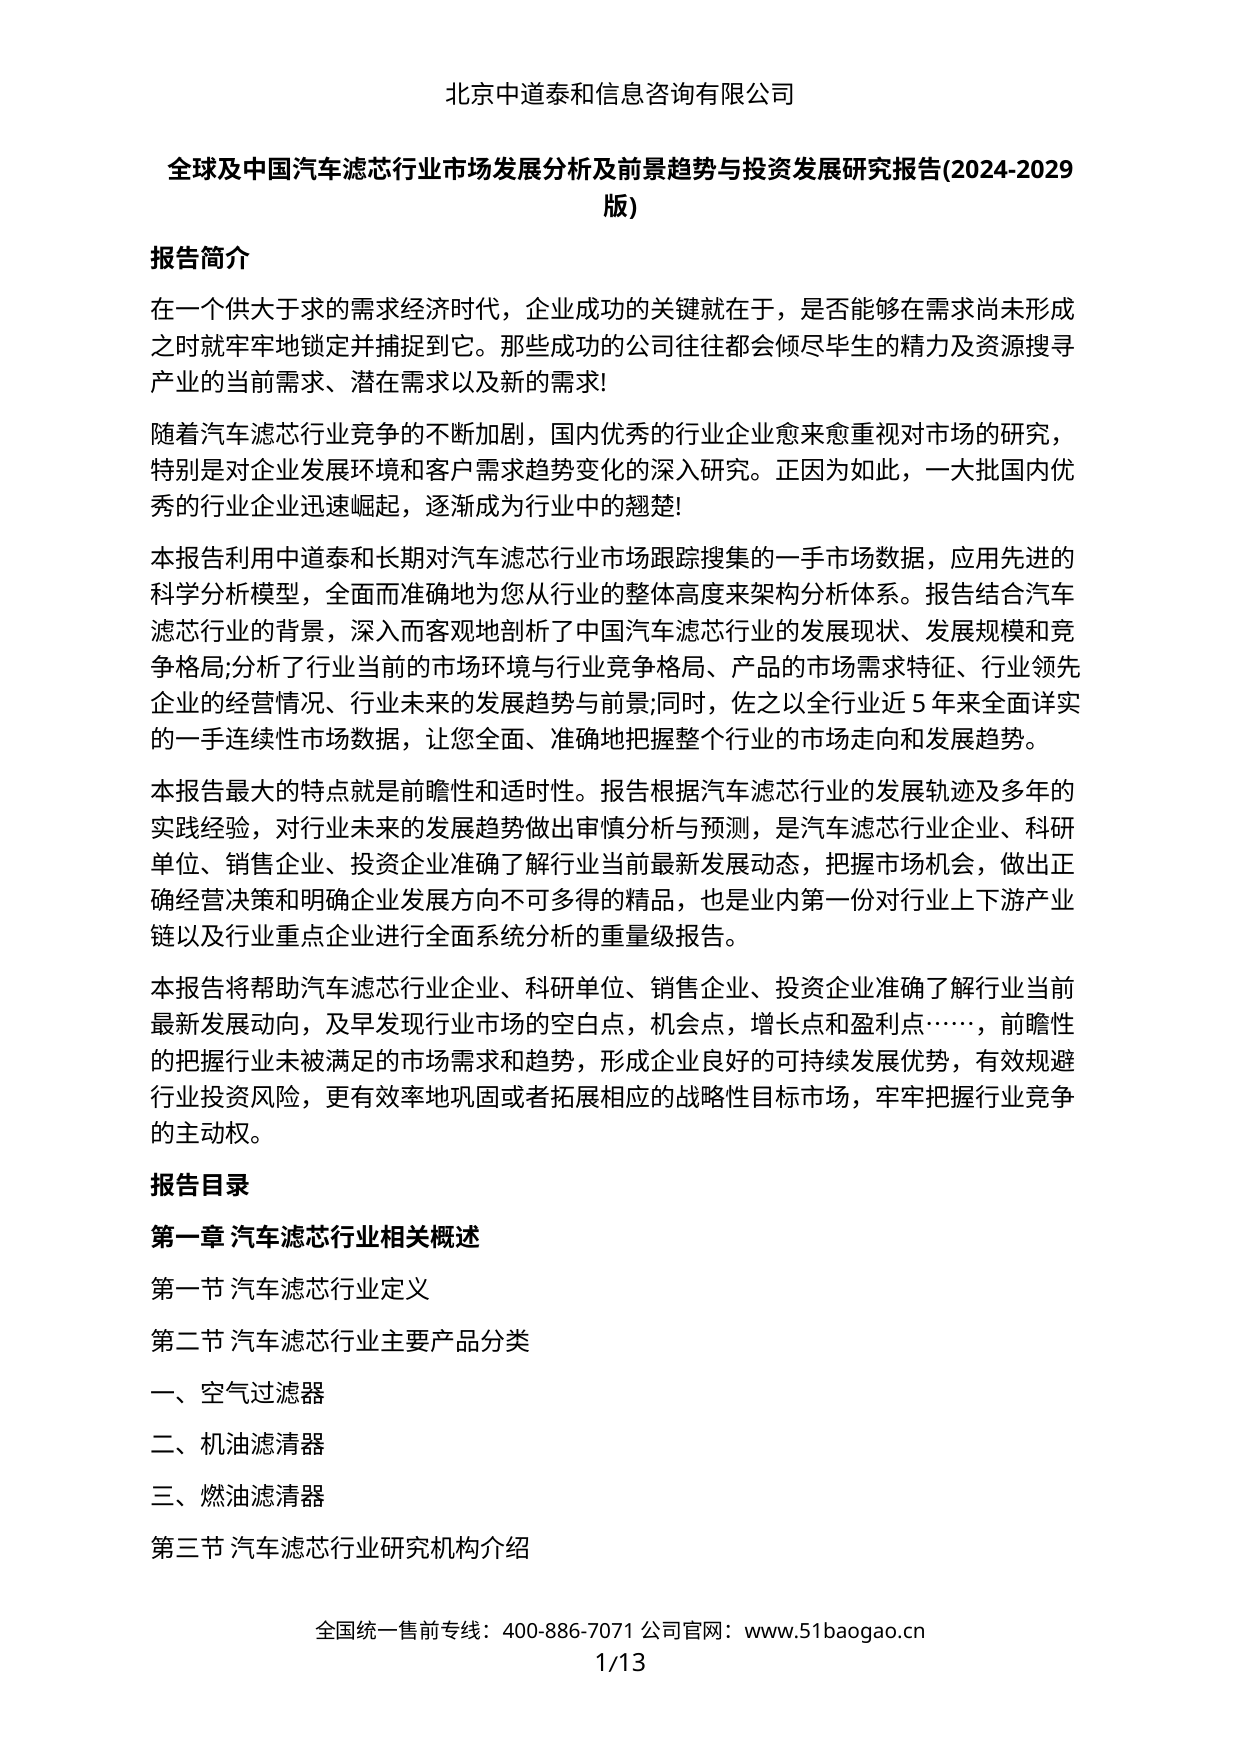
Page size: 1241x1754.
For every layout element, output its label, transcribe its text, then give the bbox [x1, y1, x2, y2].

text 全球及中国汽车滤芯行业市场发展分析及前景趋势与投资发展研究报告(2024-2029版) [150, 150, 1090, 222]
text 第二节 汽车滤芯行业主要产品分类 [150, 1321, 1090, 1357]
text 本报告最大的特点就是前瞻性和适时性。报告根据汽车滤芯行业的发展轨迹及多年的实践经验，对行业未来的发展趋势做出审慎分析与预测，是汽车滤芯行业企业、科研单位、销售企业、投资企业准确了解行业当前最新发展动态，把握市场机会，做出正确经营决策和明确企业发展方向不可多得的精品，也是业内第一份对行业上下游产业链以及行业重点企业进行全面系统分析的重量级报告。 [150, 772, 1090, 953]
text 在一个供大于求的需求经济时代，企业成功的关键就在于，是否能够在需求尚未形成之时就牢牢地锁定并捕捉到它。那些成功的公司往往都会倾尽毕生的精力及资源搜寻产业的当前需求、潜在需求以及新的需求! [150, 290, 1090, 399]
text 本报告将帮助汽车滤芯行业企业、科研单位、销售企业、投资企业准确了解行业当前最新发展动向，及早发现行业市场的空白点，机会点，增长点和盈利点……，前瞻性的把握行业未被满足的市场需求和趋势，形成企业良好的可持续发展优势，有效规避行业投资风险，更有效率地巩固或者拓展相应的战略性目标市场，牢牢把握行业竞争的主动权。 [150, 969, 1090, 1150]
text 一、空气过滤器 [150, 1373, 1090, 1409]
text 报告目录 [150, 1166, 1090, 1202]
text 本报告利用中道泰和长期对汽车滤芯行业市场跟踪搜集的一手市场数据，应用先进的科学分析模型，全面而准确地为您从行业的整体高度来架构分析体系。报告结合汽车滤芯行业的背景，深入而客观地剖析了中国汽车滤芯行业的发展现状、发展规模和竞争格局;分析了行业当前的市场环境与行业竞争格局、产品的市场需求特征、行业领先企业的经营情况、行业未来的发展趋势与前景;同时，佐之以全行业近5年来全面详实的一手连续性市场数据，让您全面、准确地把握整个行业的市场走向和发展趋势。 [150, 539, 1090, 756]
text 报告简介 [150, 238, 1090, 274]
text 第一节 汽车滤芯行业定义 [150, 1269, 1090, 1306]
text 二、机油滤清器 [150, 1425, 1090, 1461]
text 第一章 汽车滤芯行业相关概述 [150, 1217, 1090, 1254]
text 三、燃油滤清器 [150, 1477, 1090, 1513]
text 随着汽车滤芯行业竞争的不断加剧，国内优秀的行业企业愈来愈重视对市场的研究，特别是对企业发展环境和客户需求趋势变化的深入研究。正因为如此，一大批国内优秀的行业企业迅速崛起，逐渐成为行业中的翘楚! [150, 414, 1090, 523]
text 第三节 汽车滤芯行业研究机构介绍 [150, 1529, 1090, 1565]
